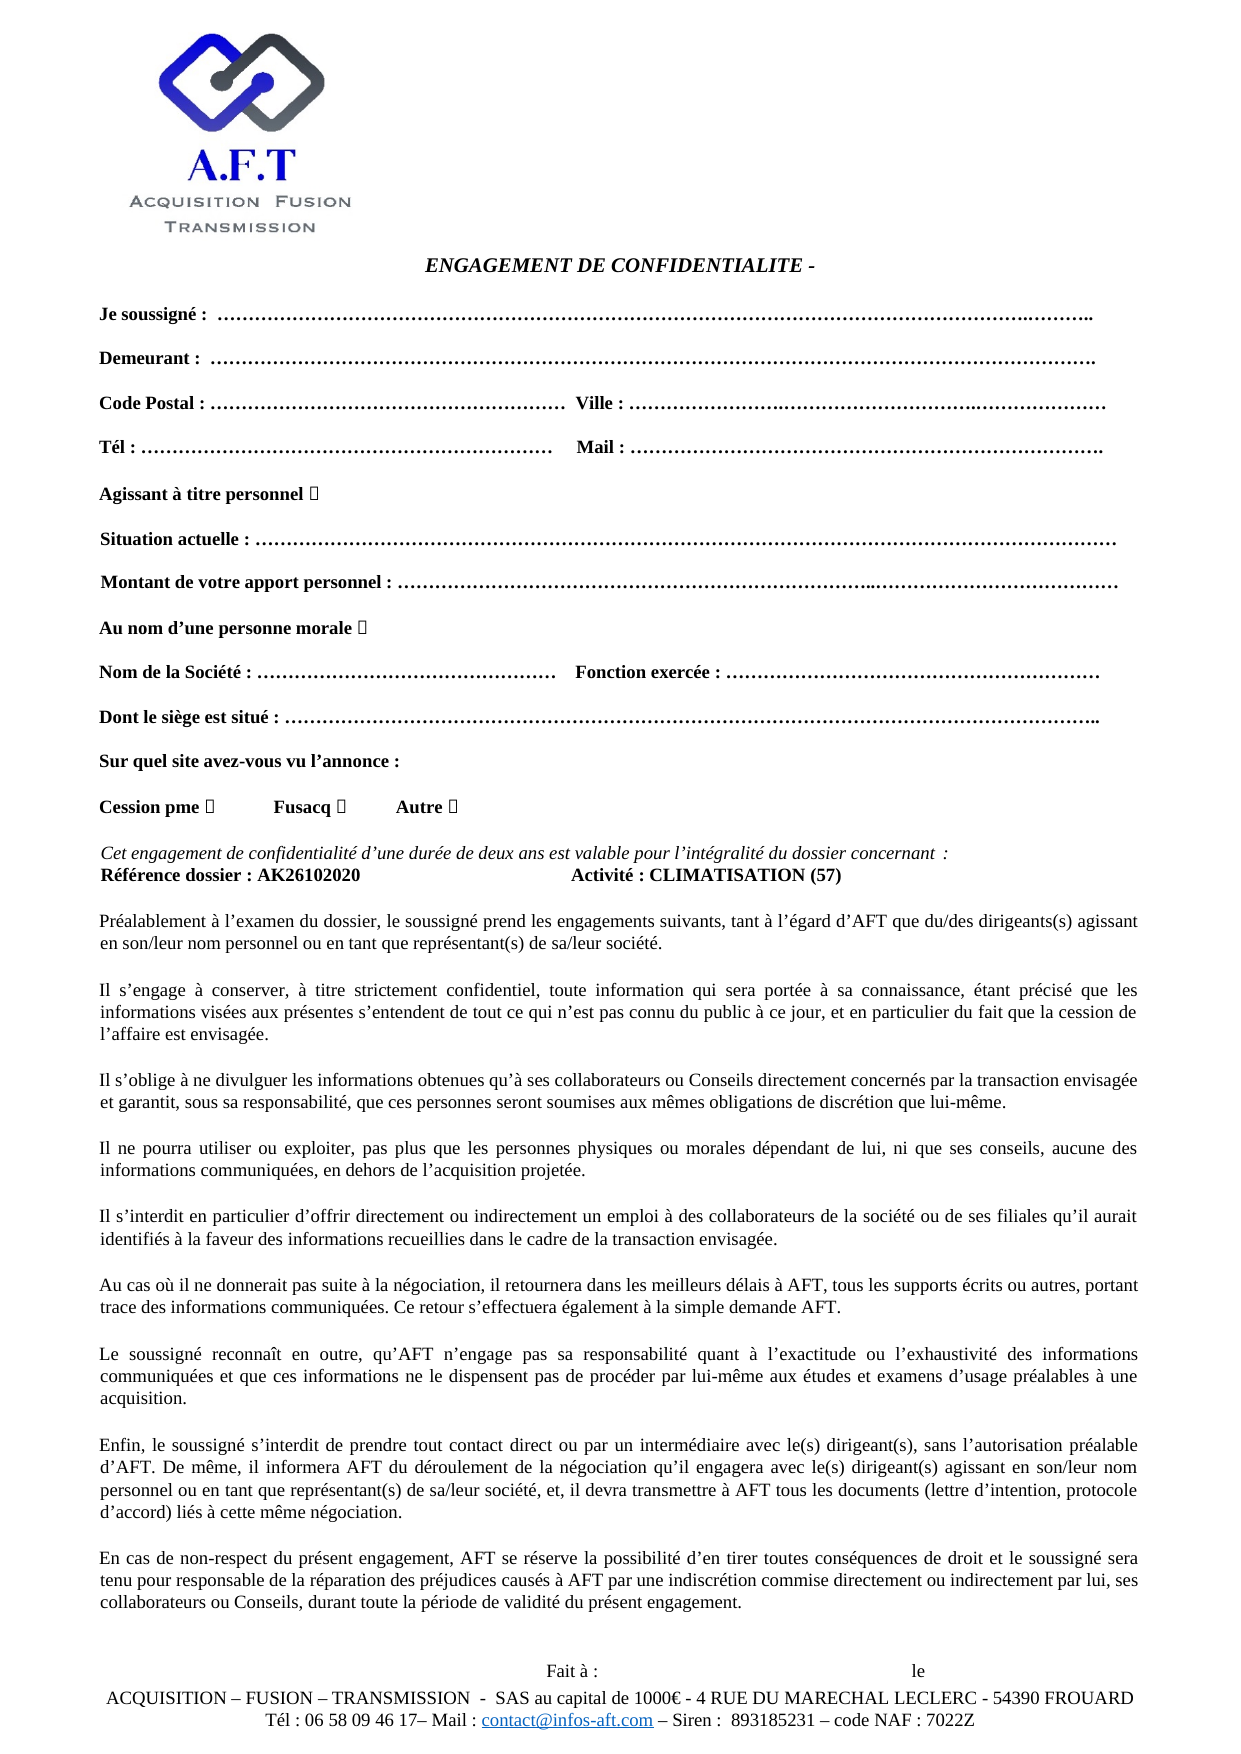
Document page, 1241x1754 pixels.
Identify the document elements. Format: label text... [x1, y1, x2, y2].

text Je soussigné : ………………………………………………………………………………………………………………….……….. [99, 303, 1140, 324]
text Cet engagement de confidentialité d’une durée de deux ans est valable pour l’intégralité du dossier concernant : [100, 842, 1140, 863]
text Il ne pourra utiliser ou exploiter, pas plus que les personnes physiques ou morales dépendant de lui, ni que ses conseils, aucune des informations communiquées, en dehors de l’acquisition projetée. [99, 1137, 1140, 1181]
text Il s’oblige à ne divulguer les informations obtenues qu’à ses collaborateurs ou Conseils directement concernés par la transaction envisagée et garantit, sous sa responsabilité, que ces personnes seront soumises aux mêmes obligations de discrétion que lui-même. [99, 1069, 1140, 1112]
picture [111, 21, 370, 250]
text Nom de la Société : ………………………………………… Fonction exercée : …………………………………………………… [99, 661, 1140, 683]
text Au cas où il ne donnerait pas suite à la négociation, il retournera dans les meilleurs délais à AFT, tous les supports écrits ou autres, portant trace des informations communiquées. Ce retour s’effectuera également à la simple demande AFT. [99, 1273, 1140, 1317]
text Préalablement à l’examen du dossier, le soussigné prend les engagements suivants, tant à l’égard d’AFT que du/des dirigeants(s) agissant en son/leur nom personnel ou en tant que représentant(s) de sa/leur société. [99, 910, 1140, 954]
text Au nom d’une personne morale  [99, 614, 1140, 640]
text Agissant à titre personnel  [99, 481, 1140, 506]
text ENGAGEMENT DE CONFIDENTIALITE - [100, 253, 1140, 277]
text Le soussigné reconnaît en outre, qu’AFT n’engage pas sa responsabilité quant à l’exactitude ou l’exhaustivité des informations communiquées et que ces informations ne le dispensent pas de procéder par lui-même aux études et examens d’usage préalables à une acquisition. [99, 1343, 1140, 1408]
text Code Postal : ………………………………………………… Ville : …………………….………………………….………………… [99, 392, 1140, 414]
text En cas de non-respect du présent engagement, AFT se réserve la possibilité d’en tirer toutes conséquences de droit et le soussigné sera tenu pour responsable de la réparation des préjudices causés à AFT par une indiscrétion commise directement ou indirectement par lui, ses collaborateurs ou Conseils, durant toute la période de validité du présent engagement. [99, 1547, 1140, 1613]
text Sur quel site avez-vous vu l’annonce : [99, 750, 1140, 771]
text Dont le siège est situé : ………………………………………………………………………………………………………………….. [99, 706, 1140, 727]
text Situation actuelle : ………………………………………………………………………………………………………………………… [99, 528, 1140, 549]
text Il s’interdit en particulier d’offrir directement ou indirectement un emploi à des collaborateurs de la société ou de ses filiales qu’il aurait identifiés à la faveur des informations recueillies dans le cadre de la transaction envisagée. [99, 1205, 1140, 1249]
text Cession pme  Fusacq  Autre  [99, 794, 1140, 819]
text Enfin, le soussigné s’interdit de prendre tout contact direct ou par un intermédiaire avec le(s) dirigeant(s), sans l’autorisation préalable d’AFT. De même, il informera AFT du déroulement de la négociation qu’il engagera avec le(s) dirigeant(s) agissant en son/leur nom personnel ou en tant que représentant(s) de sa/leur société, et, il devra transmettre à AFT tous les documents (lettre d’intention, protocole d’accord) liés à cette même négociation. [99, 1434, 1140, 1522]
text Tél : ………………………………………………………… Mail : …………………………………………………………………. [99, 436, 1140, 458]
text Demeurant : ……………………………………………………………………………………………………………………………. [99, 347, 1140, 368]
text Fait à : le [99, 1660, 1140, 1682]
text Montant de votre apport personnel : …………………………………………………………………..………………………………… [100, 571, 1140, 593]
text Il s’engage à conserver, à titre strictement confidentiel, toute information qui sera portée à sa connaissance, étant précisé que les informations visées aux présentes s’entendent de tout ce qui n’est pas connu du public à ce jour, et en particulier du fait que la cession de l’affaire est envisagée. [99, 978, 1140, 1044]
text Référence dossier : AK26102020 Activité : CLIMATISATION (57) [100, 863, 1140, 885]
